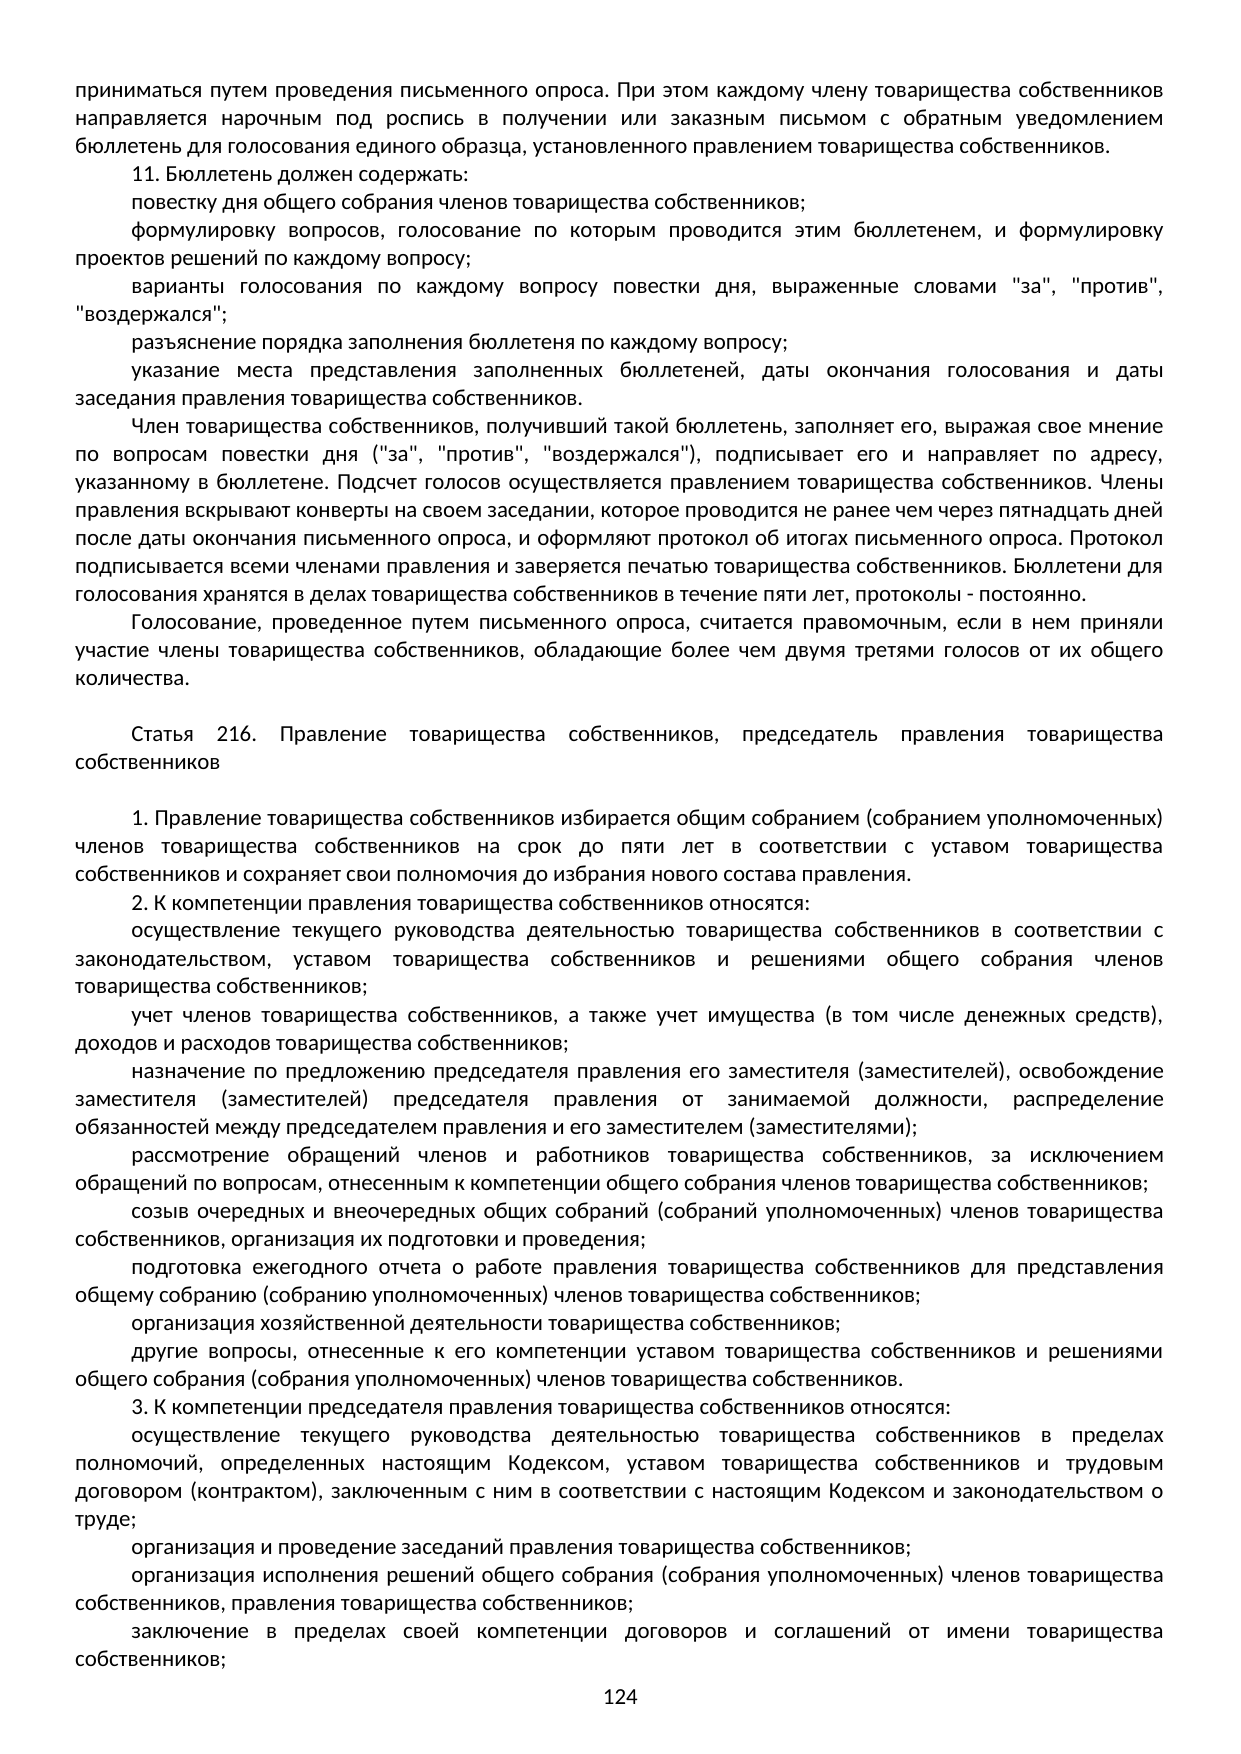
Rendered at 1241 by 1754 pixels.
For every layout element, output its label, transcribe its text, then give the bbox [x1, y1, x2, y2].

text организация хозяйственной деятельности товарищества собственников; [75, 1308, 1165, 1336]
text 11. Бюллетень должен содержать: [75, 159, 1165, 187]
text осуществление текущего руководства деятельностью товарищества собственников в пределах полномочий, определенных настоящим Кодексом, уставом товарищества собственников и трудовым договором (контрактом), заключенным с ним в соответствии с настоящим Кодексом и законодательством о труде; [75, 1420, 1165, 1532]
text Голосование, проведенное путем письменного опроса, считается правомочным, если в нем приняли участие члены товарищества собственников, обладающие более чем двумя третями голосов от их общего количества. [75, 607, 1165, 691]
text подготовка ежегодного отчета о работе правления товарищества собственников для представления общему собранию (собранию уполномоченных) членов товарищества собственников; [75, 1252, 1165, 1308]
text разъяснение порядка заполнения бюллетеня по каждому вопросу; [75, 327, 1165, 355]
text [75, 75, 1165, 159]
text заключение в пределах своей компетенции договоров и соглашений от имени товарищества собственников; [75, 1616, 1165, 1672]
text осуществление текущего руководства деятельностью товарищества собственников в соответствии с законодательством, уставом товарищества собственников и решениями общего собрания членов товарищества собственников; [75, 916, 1165, 1000]
text рассмотрение обращений членов и работников товарищества собственников, за исключением обращений по вопросам, отнесенным к компетенции общего собрания членов товарищества собственников; [75, 1140, 1165, 1196]
text формулировку вопросов, голосование по которым проводится этим бюллетенем, и формулировку проектов решений по каждому вопросу; [75, 215, 1165, 271]
text 2. К компетенции правления товарищества собственников относятся: [75, 888, 1165, 916]
text Член товарищества собственников, получивший такой бюллетень, заполняет его, выражая свое мнение по вопросам повестки дня ("за", "против", "воздержался"), подписывает его и направляет по адресу, указанному в бюллетене. Подсчет голосов осуществляется правлением товарищества собственников. Члены правления вскрывают конверты на своем заседании, которое проводится не ранее чем через пятнадцать дней после даты окончания письменного опроса, и оформляют протокол об итогах письменного опроса. Протокол подписывается всеми членами правления и заверяется печатью товарищества собственников. Бюллетени для голосования хранятся в делах товарищества собственников в течение пяти лет, протоколы - постоянно. [75, 411, 1165, 607]
text указание места представления заполненных бюллетеней, даты окончания голосования и даты заседания правления товарищества собственников. [75, 355, 1165, 411]
text повестку дня общего собрания членов товарищества собственников; [75, 187, 1165, 215]
text 1. Правление товарищества собственников избирается общим собранием (собранием уполномоченных) членов товарищества собственников на срок до пяти лет в соответствии с уставом товарищества собственников и сохраняет свои полномочия до избрания нового состава правления. [75, 803, 1165, 888]
text учет членов товарищества собственников, а также учет имущества (в том числе денежных средств), доходов и расходов товарищества собственников; [75, 1000, 1165, 1056]
text организация и проведение заседаний правления товарищества собственников; [75, 1532, 1165, 1560]
text организация исполнения решений общего собрания (собрания уполномоченных) членов товарищества собственников, правления товарищества собственников; [75, 1560, 1165, 1616]
text другие вопросы, отнесенные к его компетенции уставом товарищества собственников и решениями общего собрания (собрания уполномоченных) членов товарищества собственников. [75, 1336, 1165, 1392]
text 3. К компетенции председателя правления товарищества собственников относятся: [75, 1392, 1165, 1420]
text варианты голосования по каждому вопросу повестки дня, выраженные словами "за", "против", "воздержался"; [75, 271, 1165, 327]
text созыв очередных и внеочередных общих собраний (собраний уполномоченных) членов товарищества собственников, организация их подготовки и проведения; [75, 1196, 1165, 1252]
text назначение по предложению председателя правления его заместителя (заместителей), освобождение заместителя (заместителей) председателя правления от занимаемой должности, распределение обязанностей между председателем правления и его заместителем (заместителями); [75, 1056, 1165, 1140]
text Статья 216. Правление товарищества собственников, председатель правления товарищества собственников [75, 719, 1165, 776]
